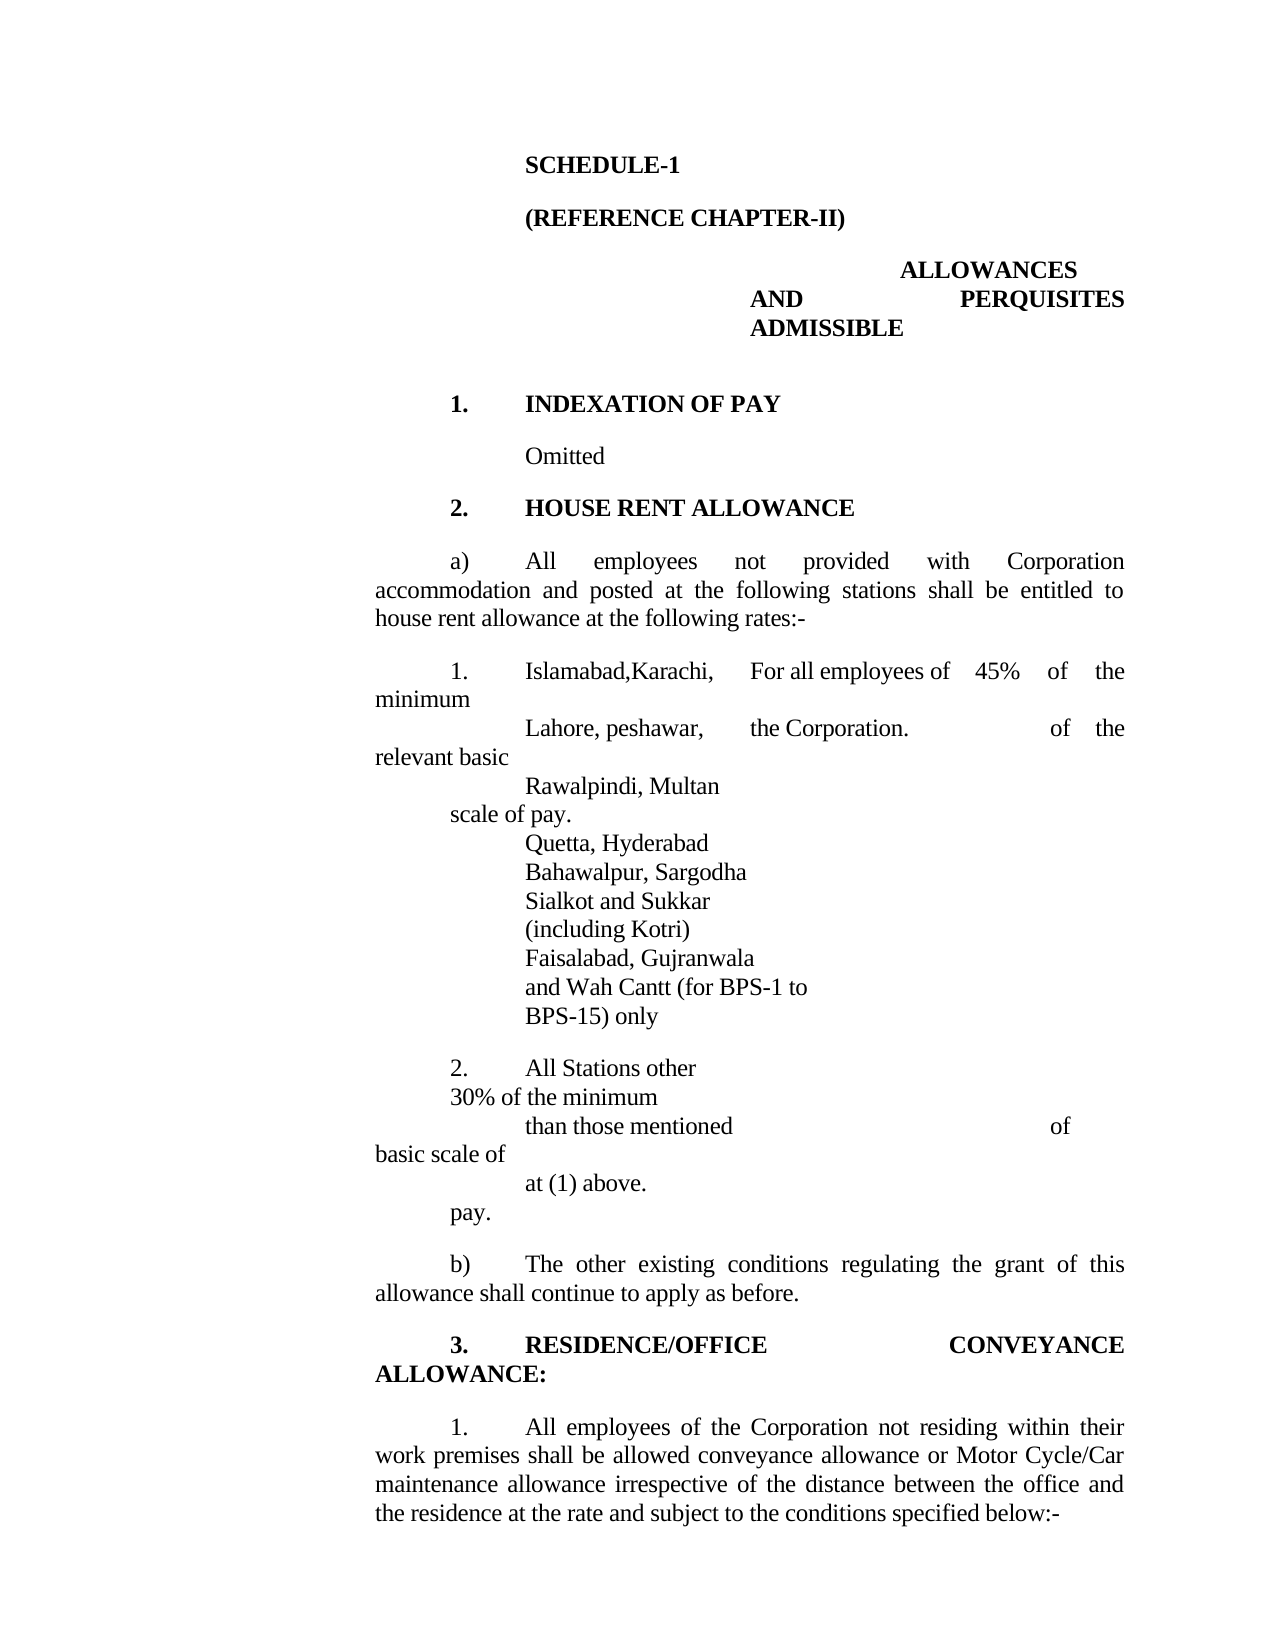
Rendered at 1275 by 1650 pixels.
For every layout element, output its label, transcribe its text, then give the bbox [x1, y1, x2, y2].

text 1. INDEXATION OF PAY [150, 389, 1125, 417]
text 1. ,, For all employees of 45% of the minimum [150, 656, 1125, 713]
text and Sukkar [150, 886, 1125, 914]
text b) The other existing conditions regulating the grant of this allowance shall continue to apply as before. [150, 1249, 1125, 1307]
text Omitted [150, 441, 1125, 470]
text a) All employees not provided with Corporation accommodation and posted at the following stations shall be entitled to house rent allowance at the following rates:- [150, 546, 1125, 632]
text ALLOWANCES AND PERQUISITES ADMISSIBLE [150, 255, 1125, 341]
text BPS-15) only [150, 1001, 1125, 1029]
text , [150, 828, 1125, 857]
text , [150, 857, 1125, 886]
text 2. HOUSE RENT ALLOWANCE [150, 493, 1125, 522]
text , , the Corporation. of the relevant basic [150, 713, 1125, 771]
text 3. RESIDENCE/OFFICE CONVEYANCE ALLOWANCE: [150, 1331, 1125, 1388]
text , [150, 943, 1125, 972]
text SCHEDULE-1 [150, 127, 1125, 179]
text than those mentioned of basic scale of [150, 1111, 1125, 1168]
text at (1) above. pay. [150, 1168, 1125, 1226]
text 2. All Stations other 30% of the minimum [150, 1053, 1125, 1111]
text (including Kotri) [150, 914, 1125, 943]
text , scale of pay. [150, 771, 1125, 828]
text 1. All employees of the Corporation not residing within their work premises shall be allowed conveyance allowance or Motor Cycle/Car maintenance allowance irrespective of the distance between the office and the residence at the rate and subject to the conditions specified below:- [150, 1412, 1125, 1527]
text and Wah Cantt (for BPS-1 to [150, 972, 1125, 1001]
text (REFERENCE CHAPTER-II) [150, 179, 1125, 232]
